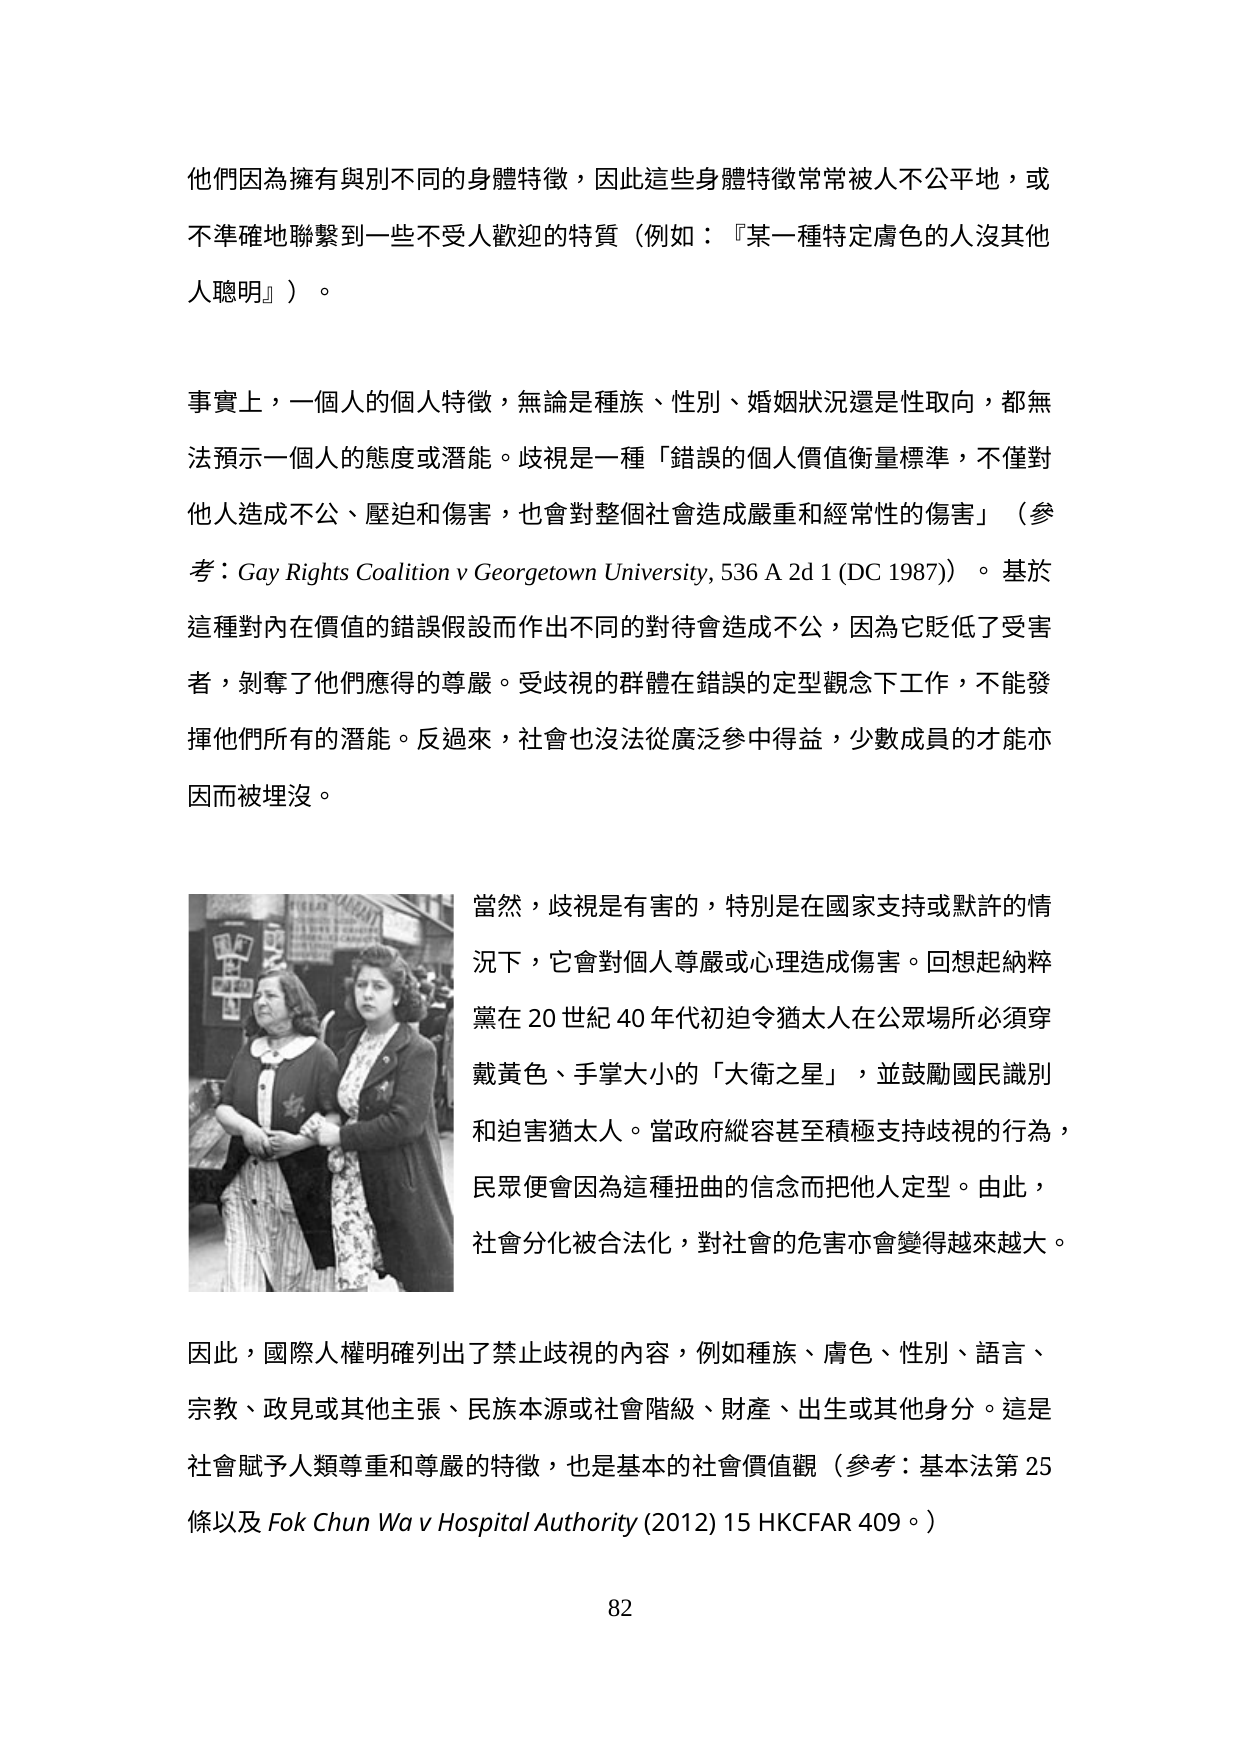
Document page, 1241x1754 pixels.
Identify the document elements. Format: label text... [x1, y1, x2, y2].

text 因此，國際人權明確列出了禁止歧視的內容，例如種族、膚色、性別、語言、宗教、政見或其他主張、民族本源或社會階級、財產、出生或其他身分。這是社會賦予人類尊重和尊嚴的特徵，也是基本的社會價值觀（參考：基本法第25條以及Fok Chun Wa v Hospital Authority (2012) 15 HKCFAR 409。） [187, 1333, 1053, 1539]
picture [188, 894, 454, 1292]
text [187, 159, 1053, 309]
text 事實上，一個人的個人特徵，無論是種族、性別、婚姻狀況還是性取向，都無法預示一個人的態度或潛能。歧視是一種「錯誤的個人價值衡量標準，不僅對他人造成不公、壓迫和傷害，也會對整個社會造成嚴重和經常性的傷害」（參考：Gay Rights Coalition v Georgetown University, 536 A 2d 1 (DC 1987)）。 基於這種對內在價值的錯誤假設而作出不同的對待會造成不公，因為它貶低了受害者，剝奪了他們應得的尊嚴。受歧視的群體在錯誤的定型觀念下工作，不能發揮他們所有的潛能。反過來，社會也沒法從廣泛參中得益，少數成員的才能亦因而被埋沒。 [187, 382, 1053, 813]
